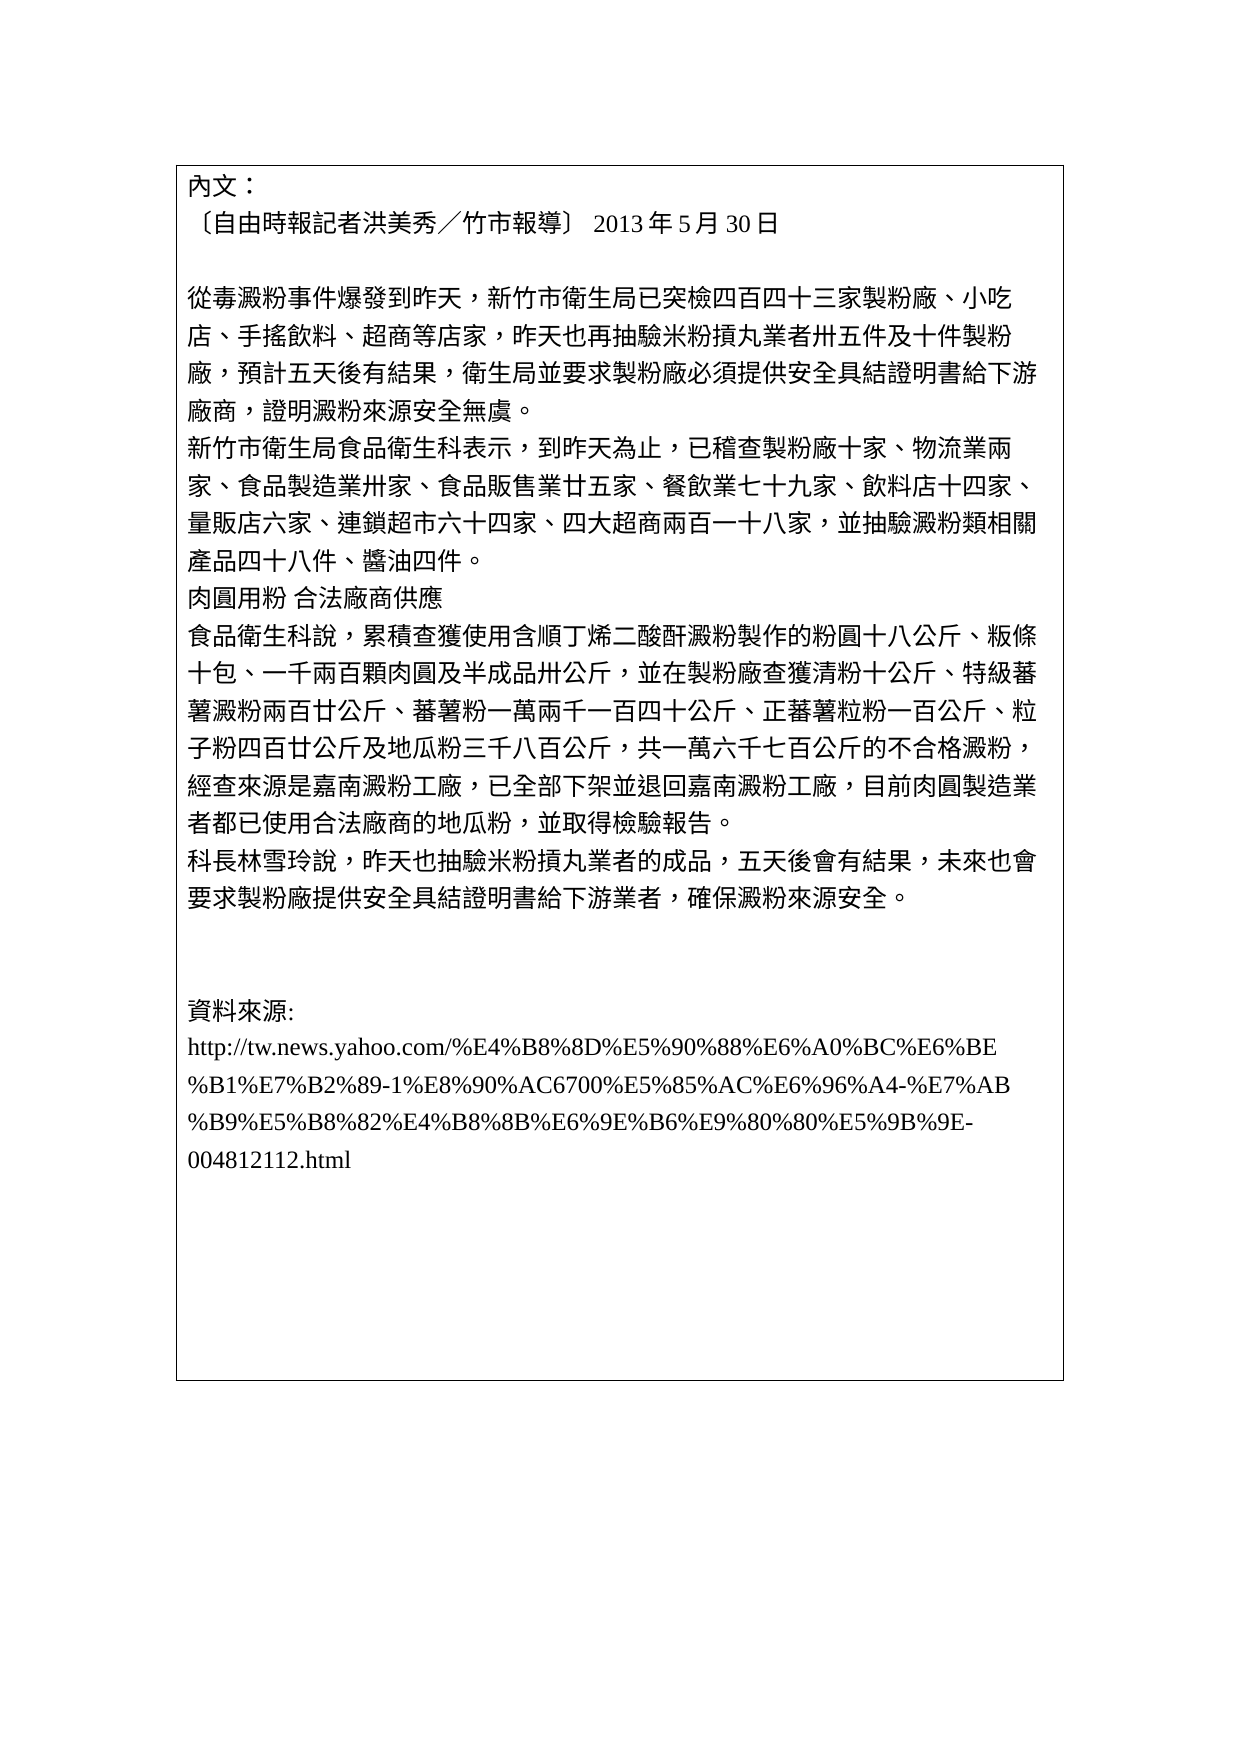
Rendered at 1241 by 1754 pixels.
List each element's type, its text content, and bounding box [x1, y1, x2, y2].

table_cell 內文： 〔自由時報記者洪美秀／竹市報導〕 2013年5月30日 從毒澱粉事件爆發到昨天，新竹市衛生局已突檢四百四十三家製粉廠、小吃店、手搖飲料、超商等店家，昨天也再抽驗米粉摃丸業者卅五件及十件製粉廠，預計五天後有結果，衛生局並要求製粉廠必須提供安全具結證明書給下游廠商，證明澱粉來源安全無虞。 新竹市衛生局食品衛生科表示，到昨天為止，已稽查製粉廠十家、物流業兩家、食品製造業卅家、食品販售業廿五家、餐飲業七十九家、飲料店十四家、量販店六家、連鎖超市六十四家、四大超商兩百一十八家，並抽驗澱粉類相關產品四十八件、醬油四件。 肉圓用粉 合法廠商供應 食品衛生科說，累積查獲使用含順丁烯二酸酐澱粉製作的粉圓十八公斤、粄條十包、一千兩百顆肉圓及半成品卅公斤，並在製粉廠查獲清粉十公斤、特級蕃薯澱粉兩百廿公斤、蕃薯粉一萬兩千一百四十公斤、正蕃薯粒粉一百公斤、粒子粉四百廿公斤及地瓜粉三千八百公斤，共一萬六千七百公斤的不合格澱粉，經查來源是嘉南澱粉工廠，已全部下架並退回嘉南澱粉工廠，目前肉圓製造業者都已使用合法廠商的地瓜粉，並取得檢驗報告。 科長林雪玲說，昨天也抽驗米粉摃丸業者的成品，五天後會有結果，未來也會要求製粉廠提供安全具結證明書給下游業者，確保澱粉來源安全。 資料來源: http://tw.news.yahoo.com/%E4%B8%8D%E5%90%88%E6%A0%BC%E6%BE%B1%E7%B2%89-1%E8%90%AC6700%E5%85%AC%E6%96%A4-%E7%AB%B9%E5%B8%82%E4%B8%8B%E6%9E%B6%E9%80%80%E5%9B%9E-004812112.html [177, 166, 1063, 1380]
